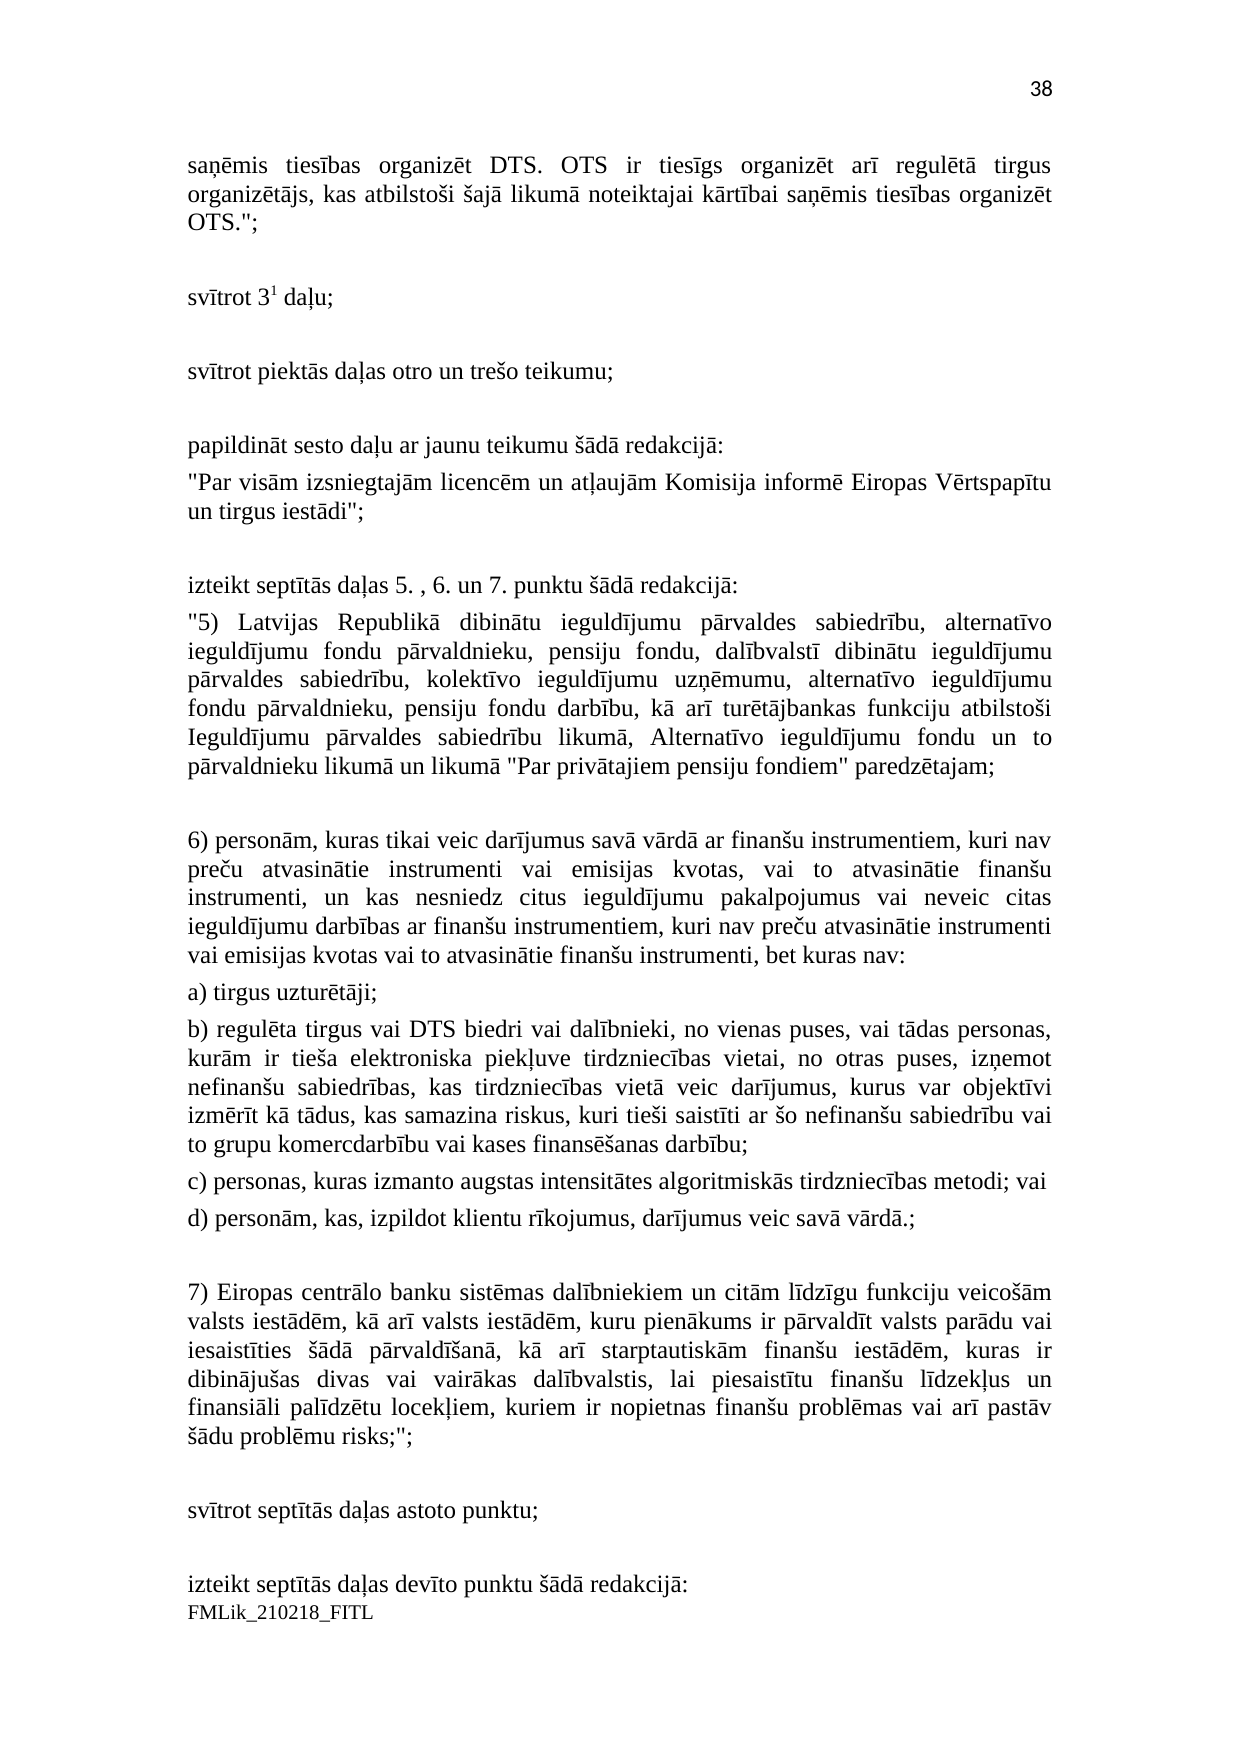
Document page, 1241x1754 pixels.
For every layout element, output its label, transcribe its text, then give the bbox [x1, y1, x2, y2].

text 7) Eiropas centrālo banku sistēmas dalībniekiem un citām līdzīgu funkciju veicošām valsts iestādēm, kā arī valsts iestādēm, kuru pienākums ir pārvaldīt valsts parādu vai iesaistīties šādā pārvaldīšanā, kā arī starptautiskām finanšu iestādēm, kuras ir dibinājušas divas vai vairākas dalībvalstis, lai piesaistītu finanšu līdzekļus un finansiāli palīdzētu locekļiem, kuriem ir nopietnas finanšu problēmas vai arī pastāv šādu problēmu risks;"; [187, 1277, 1053, 1450]
text a) tirgus uzturētāji; [187, 977, 1053, 1006]
text c) personas, kuras izmanto augstas intensitātes algoritmiskās tirdzniecības metodi; vai [187, 1166, 1053, 1195]
text izteikt septītās daļas 5. , 6. un 7. punktu šādā redakcijā: [187, 570, 1053, 599]
text svītrot piektās daļas otro un trešo teikumu; [187, 356, 1053, 384]
text b) regulēta tirgus vai DTS biedri vai dalībnieki, no vienas puses, vai tādas personas, kurām ir tieša elektroniska piekļuve tirdzniecības vietai, no otras puses, izņemot nefinanšu sabiedrības, kas tirdzniecības vietā veic darījumus, kurus var objektīvi izmērīt kā tādus, kas samazina riskus, kuri tieši saistīti ar šo nefinanšu sabiedrību vai to grupu komercdarbību vai kases finansēšanas darbību; [187, 1014, 1053, 1158]
text svītrot 31 daļu; [187, 282, 1053, 310]
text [187, 150, 1053, 236]
text izteikt septītās daļas devīto punktu šādā redakcijā: [187, 1569, 1053, 1598]
text svītrot septītās daļas astoto punktu; [187, 1495, 1053, 1524]
text "Par visām izsniegtajām licencēm un atļaujām Komisija informē Eiropas Vērtspapītu un tirgus iestādi"; [187, 467, 1053, 524]
text papildināt sesto daļu ar jaunu teikumu šādā redakcijā: [187, 430, 1053, 459]
text 6) personām, kuras tikai veic darījumus savā vārdā ar finanšu instrumentiem, kuri nav preču atvasinātie instrumenti vai emisijas kvotas, vai to atvasinātie finanšu instrumenti, un kas nesniedz citus ieguldījumu pakalpojumus vai neveic citas ieguldījumu darbības ar finanšu instrumentiem, kuri nav preču atvasinātie instrumenti vai emisijas kvotas vai to atvasinātie finanšu instrumenti, bet kuras nav: [187, 825, 1053, 969]
text "5) Latvijas Republikā dibinātu ieguldījumu pārvaldes sabiedrību, alternatīvo ieguldījumu fondu pārvaldnieku, pensiju fondu, dalībvalstī dibinātu ieguldījumu pārvaldes sabiedrību, kolektīvo ieguldījumu uzņēmumu, alternatīvo ieguldījumu fondu pārvaldnieku, pensiju fondu darbību, kā arī turētājbankas funkciju atbilstoši Ieguldījumu pārvaldes sabiedrību likumā, Alternatīvo ieguldījumu fondu un to pārvaldnieku likumā un likumā "Par privātajiem pensiju fondiem" paredzētajam; [187, 607, 1053, 779]
text d) personām, kas, izpildot klientu rīkojumus, darījumus veic savā vārdā.; [187, 1203, 1053, 1232]
